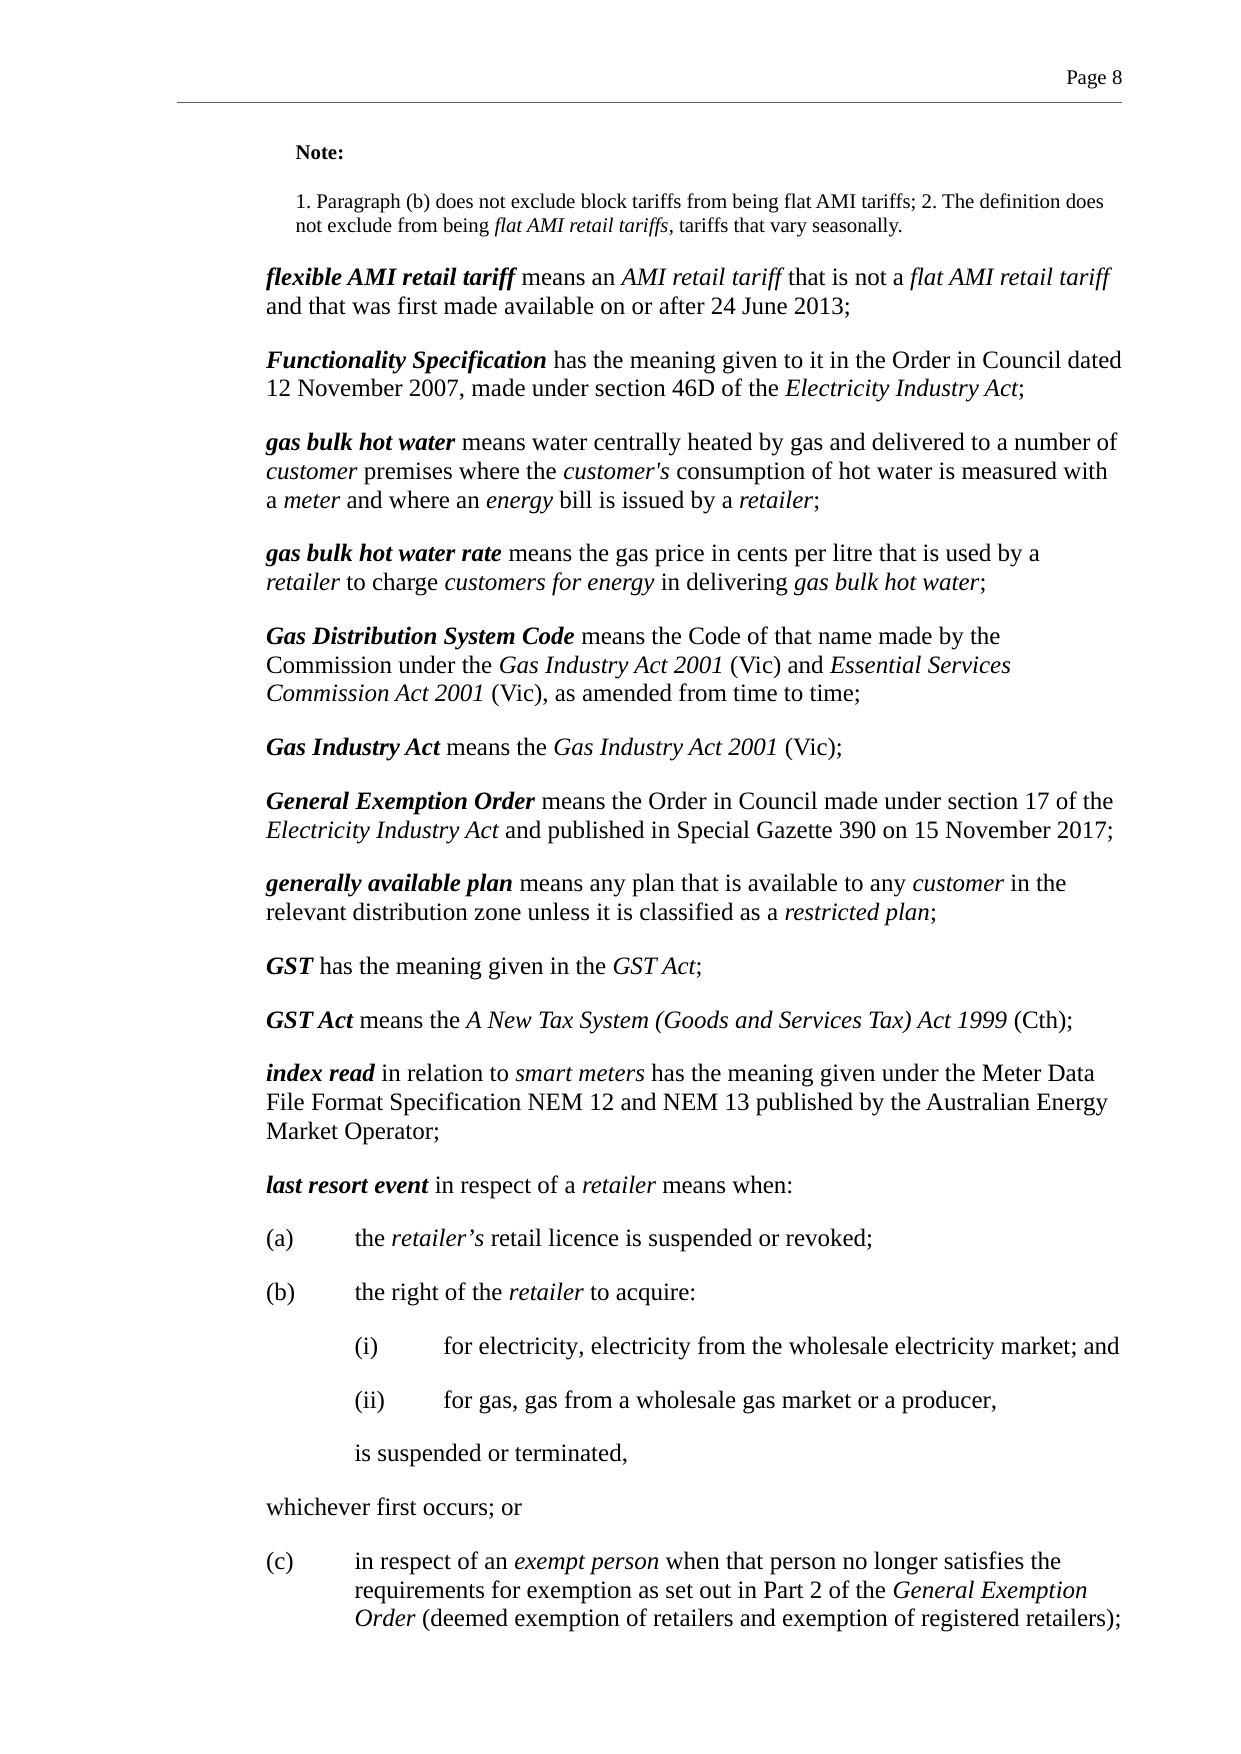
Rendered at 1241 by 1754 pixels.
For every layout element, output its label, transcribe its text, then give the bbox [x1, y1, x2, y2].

text for electricity, electricity from the wholesale electricity market; and [354, 1331, 1122, 1360]
text Functionality Specification has the meaning given to it in the Order in Council dated 12 November 2007, made under section 46D of the Electricity Industry Act; [266, 345, 1122, 402]
text gas bulk hot water means water centrally heated by gas and delivered to a number of customer premises where the customer's consumption of hot water is measured with a meter and where an energy bill is issued by a retailer; [266, 427, 1122, 513]
text GST has the meaning given in the GST Act; [266, 951, 1122, 980]
text GST Act means the A New Tax System (Goods and Services Tax) Act 1999 (Cth); [266, 1005, 1122, 1033]
text General Exemption Order means the Order in Council made under section 17 of the Electricity Industry Act and published in Special Gazette 390 on 15 November 2017; [266, 786, 1122, 843]
text Gas Distribution System Code means the Code of that name made by the Commission under the Gas Industry Act 2001 (Vic) and Essential Services Commission Act 2001 (Vic), as amended from time to time; [266, 621, 1122, 707]
text last resort event in respect of a retailer means when: [266, 1170, 1122, 1198]
text Gas Industry Act means the Gas Industry Act 2001 (Vic); [266, 732, 1122, 761]
text for gas, gas from a wholesale gas market or a producer, [354, 1385, 1122, 1413]
text is suspended or terminated, [354, 1438, 1122, 1467]
text in respect of an exempt person when that person no longer satisfies the requirements for exemption as set out in Part 2 of the General Exemption Order (deemed exemption of retailers and exemption of registered retailers); [266, 1546, 1122, 1632]
list the retailer’s retail licence is suspended or revoked; [266, 1223, 1122, 1252]
text gas bulk hot water rate means the gas price in cents per litre that is used by a retailer to charge customers for energy in delivering gas bulk hot water; [266, 538, 1122, 596]
text flexible AMI retail tariff means an AMI retail tariff that is not a flat AMI retail tariff and that was first made available on or after 24 June 2013; [266, 262, 1122, 320]
text the right of the retailer to acquire: [266, 1277, 1122, 1306]
text 1. Paragraph (b) does not exclude block tariffs from being flat AMI tariffs; 2. The definition does not exclude from being flat AMI retail tariffs, tariffs that vary seasonally. [295, 189, 1122, 237]
text index read in relation to smart meters has the meaning given under the Meter Data File Format Specification NEM 12 and NEM 13 published by the Australian Energy Market Operator; [266, 1058, 1122, 1145]
text generally available plan means any plan that is available to any customer in the relevant distribution zone unless it is classified as a restricted plan; [266, 868, 1122, 926]
text whichever first occurs; or [266, 1492, 1122, 1521]
text Note: [295, 140, 1122, 164]
